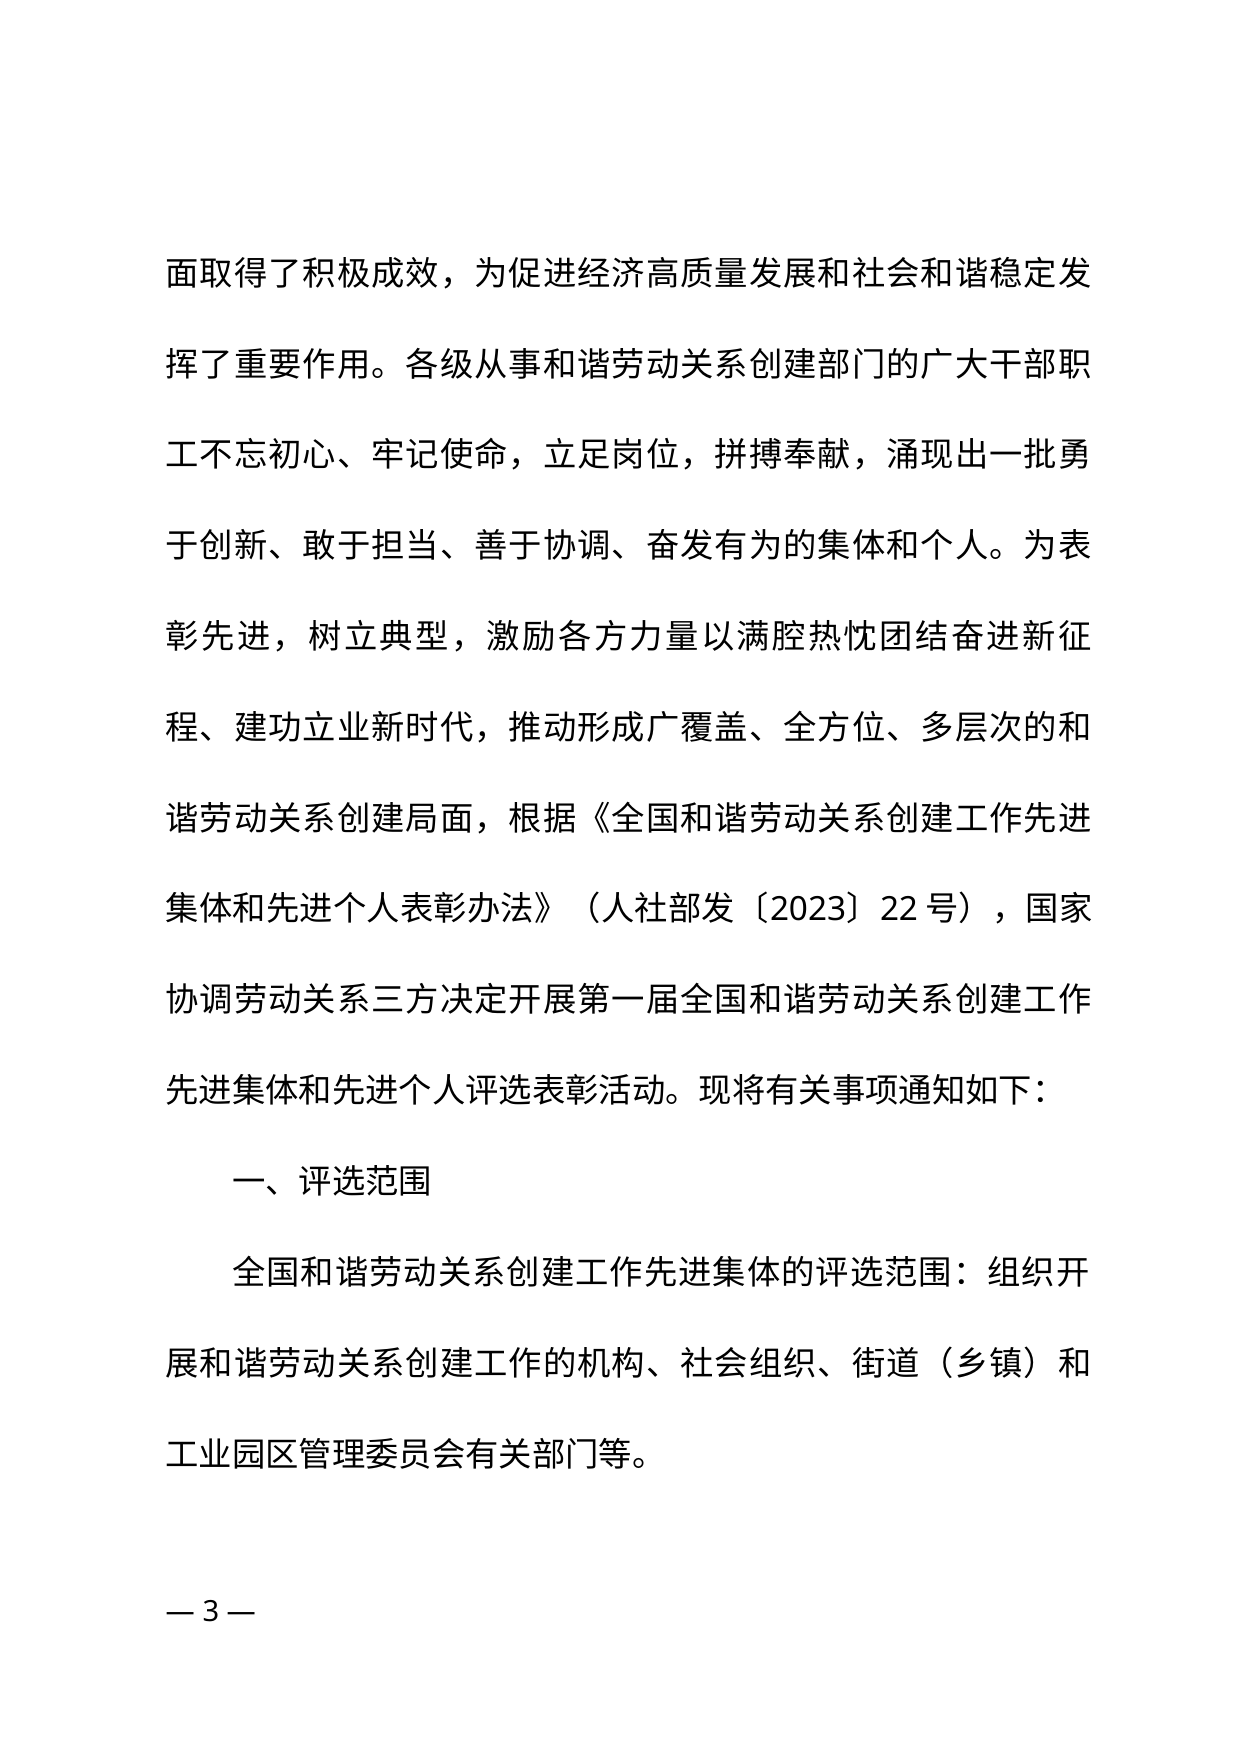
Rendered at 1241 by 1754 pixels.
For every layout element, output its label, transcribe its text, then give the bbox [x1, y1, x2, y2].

text 全国和谐劳动关系创建工作先进集体的评选范围：组织开展和谐劳动关系创建工作的机构、社会组织、街道（乡镇）和工业园区管理委员会有关部门等。 [165, 1224, 1093, 1497]
text 一、评选范围 [165, 1133, 1093, 1224]
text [165, 225, 1093, 1133]
